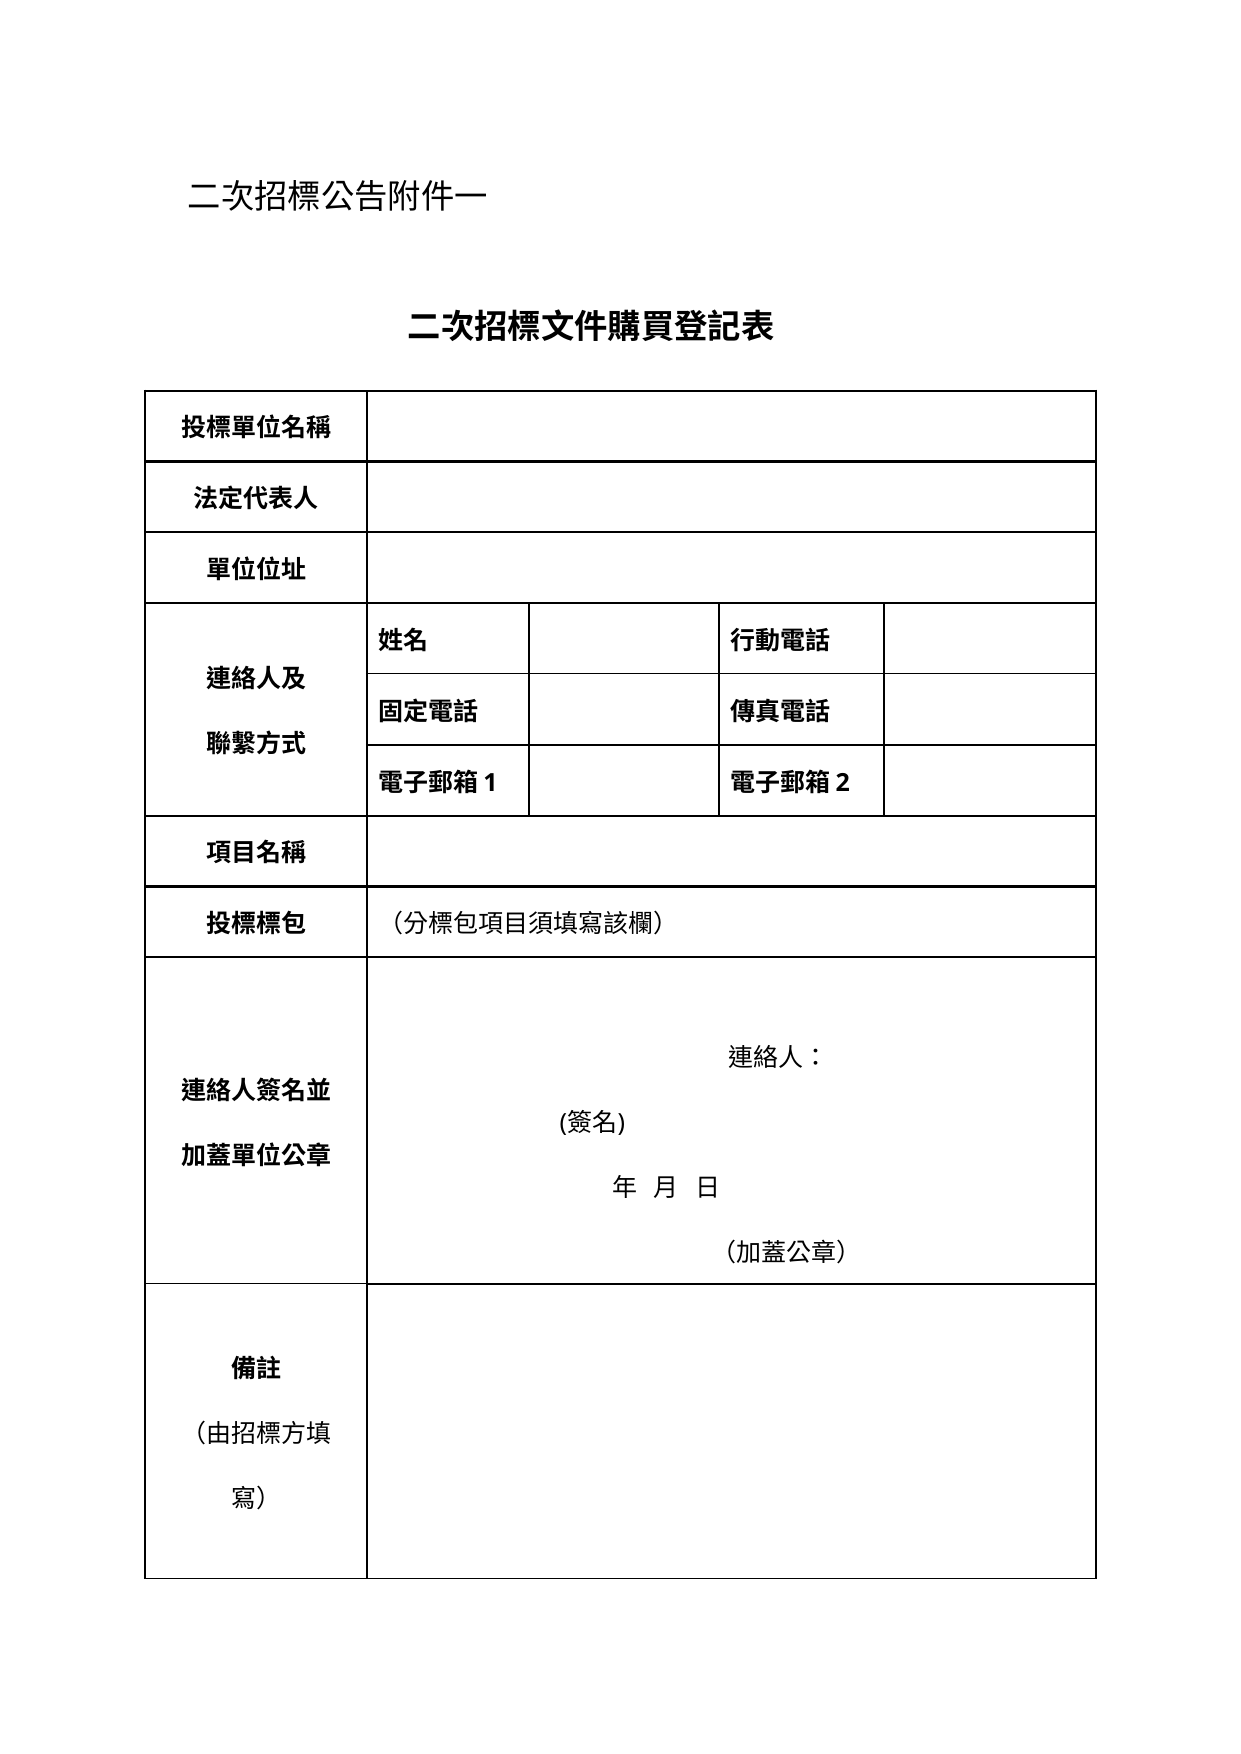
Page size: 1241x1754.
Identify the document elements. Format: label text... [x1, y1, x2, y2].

table_cell [530, 604, 718, 673]
table_cell （分標包項目須填寫該欄） [368, 888, 1095, 956]
table_cell 項目名稱 [146, 817, 366, 885]
table_header [368, 392, 1095, 460]
table_cell 連絡人： (簽名) 年 月 日 （加蓋公章） [368, 958, 1095, 1283]
table_cell 電子郵箱1 [368, 746, 528, 814]
table_cell [368, 463, 1095, 531]
text 二次招標公告附件一 [187, 162, 1053, 227]
table_cell [530, 674, 718, 744]
table_cell 傳真電話 [720, 674, 883, 744]
table_header 投標單位名稱 [146, 392, 366, 460]
table_cell 法定代表人 [146, 463, 366, 531]
table_cell [885, 674, 1095, 744]
table_cell 連絡人及 聯繫方式 [146, 604, 366, 814]
table_cell 備註 （由招標方填寫） [146, 1284, 366, 1578]
table_cell 固定電話 [368, 674, 528, 744]
table_cell 電子郵箱2 [720, 746, 883, 814]
table_cell 行動電話 [720, 604, 883, 673]
table_cell [885, 604, 1095, 673]
table_cell [368, 533, 1095, 602]
table_cell 投標標包 [146, 888, 366, 956]
table_cell 姓名 [368, 604, 528, 673]
text 二次招標文件購買登記表 [187, 292, 994, 357]
table_cell [530, 746, 718, 814]
table_cell [368, 817, 1095, 885]
table_cell 連絡人簽名並 加蓋單位公章 [146, 958, 366, 1283]
table_cell [368, 1285, 1095, 1578]
table_cell 單位位址 [146, 533, 366, 602]
table_cell [885, 746, 1095, 814]
